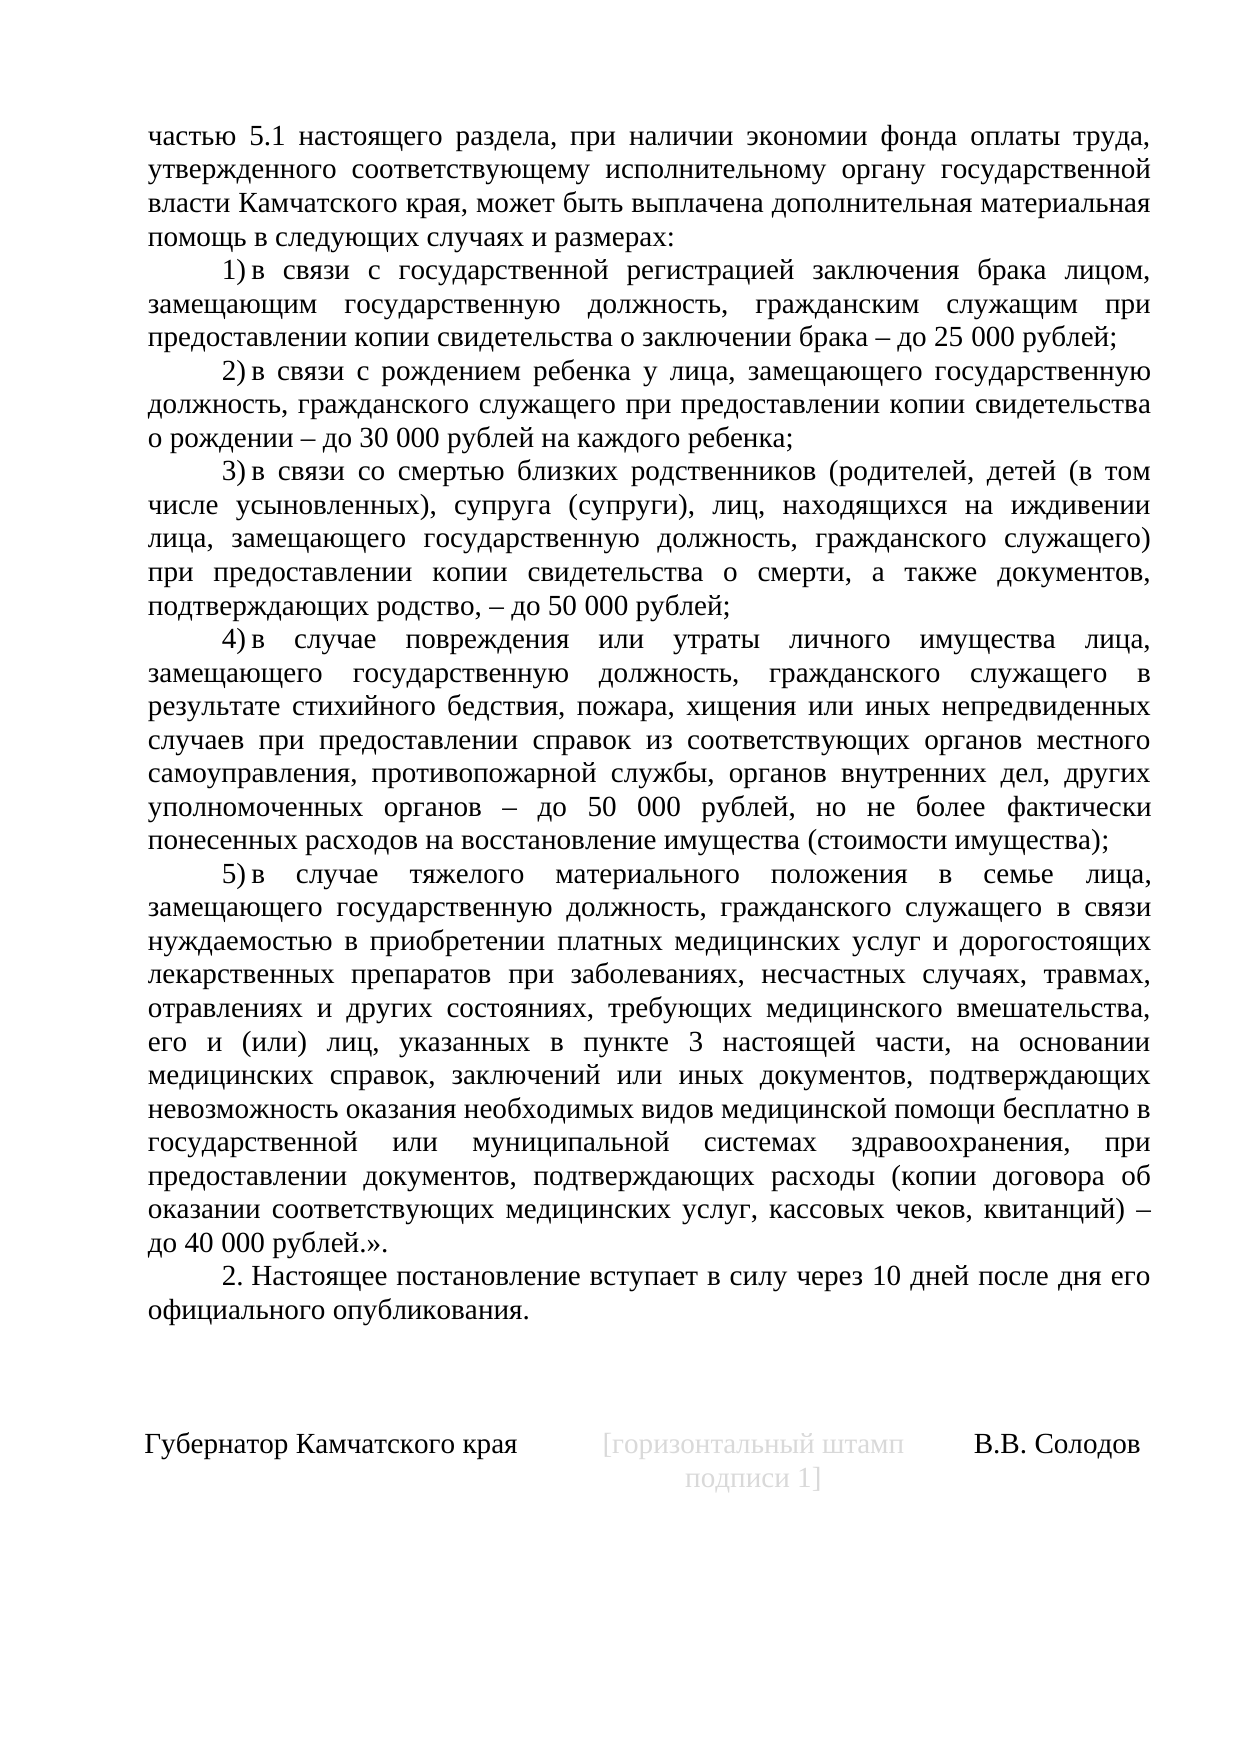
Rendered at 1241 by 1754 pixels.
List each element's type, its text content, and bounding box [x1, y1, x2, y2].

list в связи с рождением ребенка у лица, замещающего государственную должность, гражданского служащего при предоставлении копии свидетельства о рождении – до 30 000 рублей на каждого ребенка; [148, 353, 1152, 453]
table_header В.В. Солодов [960, 1426, 1152, 1527]
list в случае повреждения или утраты личного имущества лица, замещающего государственную должность, гражданского служащего в результате стихийного бедствия, пожара, хищения или иных непредвиденных случаев при предоставлении справок из соответствующих органов местного самоуправления, противопожарной службы, органов внутренних дел, других уполномоченных органов – до 50 000 рублей, но не более фактически понесенных расходов на восстановление имущества (стоимости имущества); [148, 621, 1152, 856]
list в связи с государственной регистрацией заключения брака лицом, замещающим государственную должность, гражданским служащим при предоставлении копии свидетельства о заключении брака – до 25 000 рублей; [148, 252, 1152, 353]
table_header Губернатор Камчатского края [133, 1426, 546, 1527]
list в случае тяжелого материального положения в семье лица, замещающего государственную должность, гражданского служащего в связи нуждаемостью в приобретении платных медицинских услуг и дорогостоящих лекарственных препаратов при заболеваниях, несчастных случаях, травмах, отравлениях и других состояниях, требующих медицинского вмешательства, его и (или) лиц, указанных в пункте 3 настоящей части, на основании медицинских справок, заключений или иных документов, подтверждающих невозможность оказания необходимых видов медицинской помощи бесплатно в государственной или муниципальной системах здравоохранения, при предоставлении документов, подтверждающих расходы (копии договора об оказании соответствующих медицинских услуг, кассовых чеков, квитанций) – до 40 000 рублей.». [148, 856, 1152, 1258]
list Настоящее постановление вступает в силу через 10 дней после дня его официального опубликования. [148, 1258, 1152, 1326]
list в связи со смертью близких родственников (родителей, детей (в том числе усыновленных), супруга (супруги), лиц, находящихся на иждивении лица, замещающего государственную должность, гражданского служащего) при предоставлении копии свидетельства о смерти, а также документов, подтверждающих родство, – до 50 000 рублей; [148, 453, 1152, 621]
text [148, 118, 1152, 252]
table_header [горизонтальный штамп подписи 1] [546, 1426, 960, 1527]
